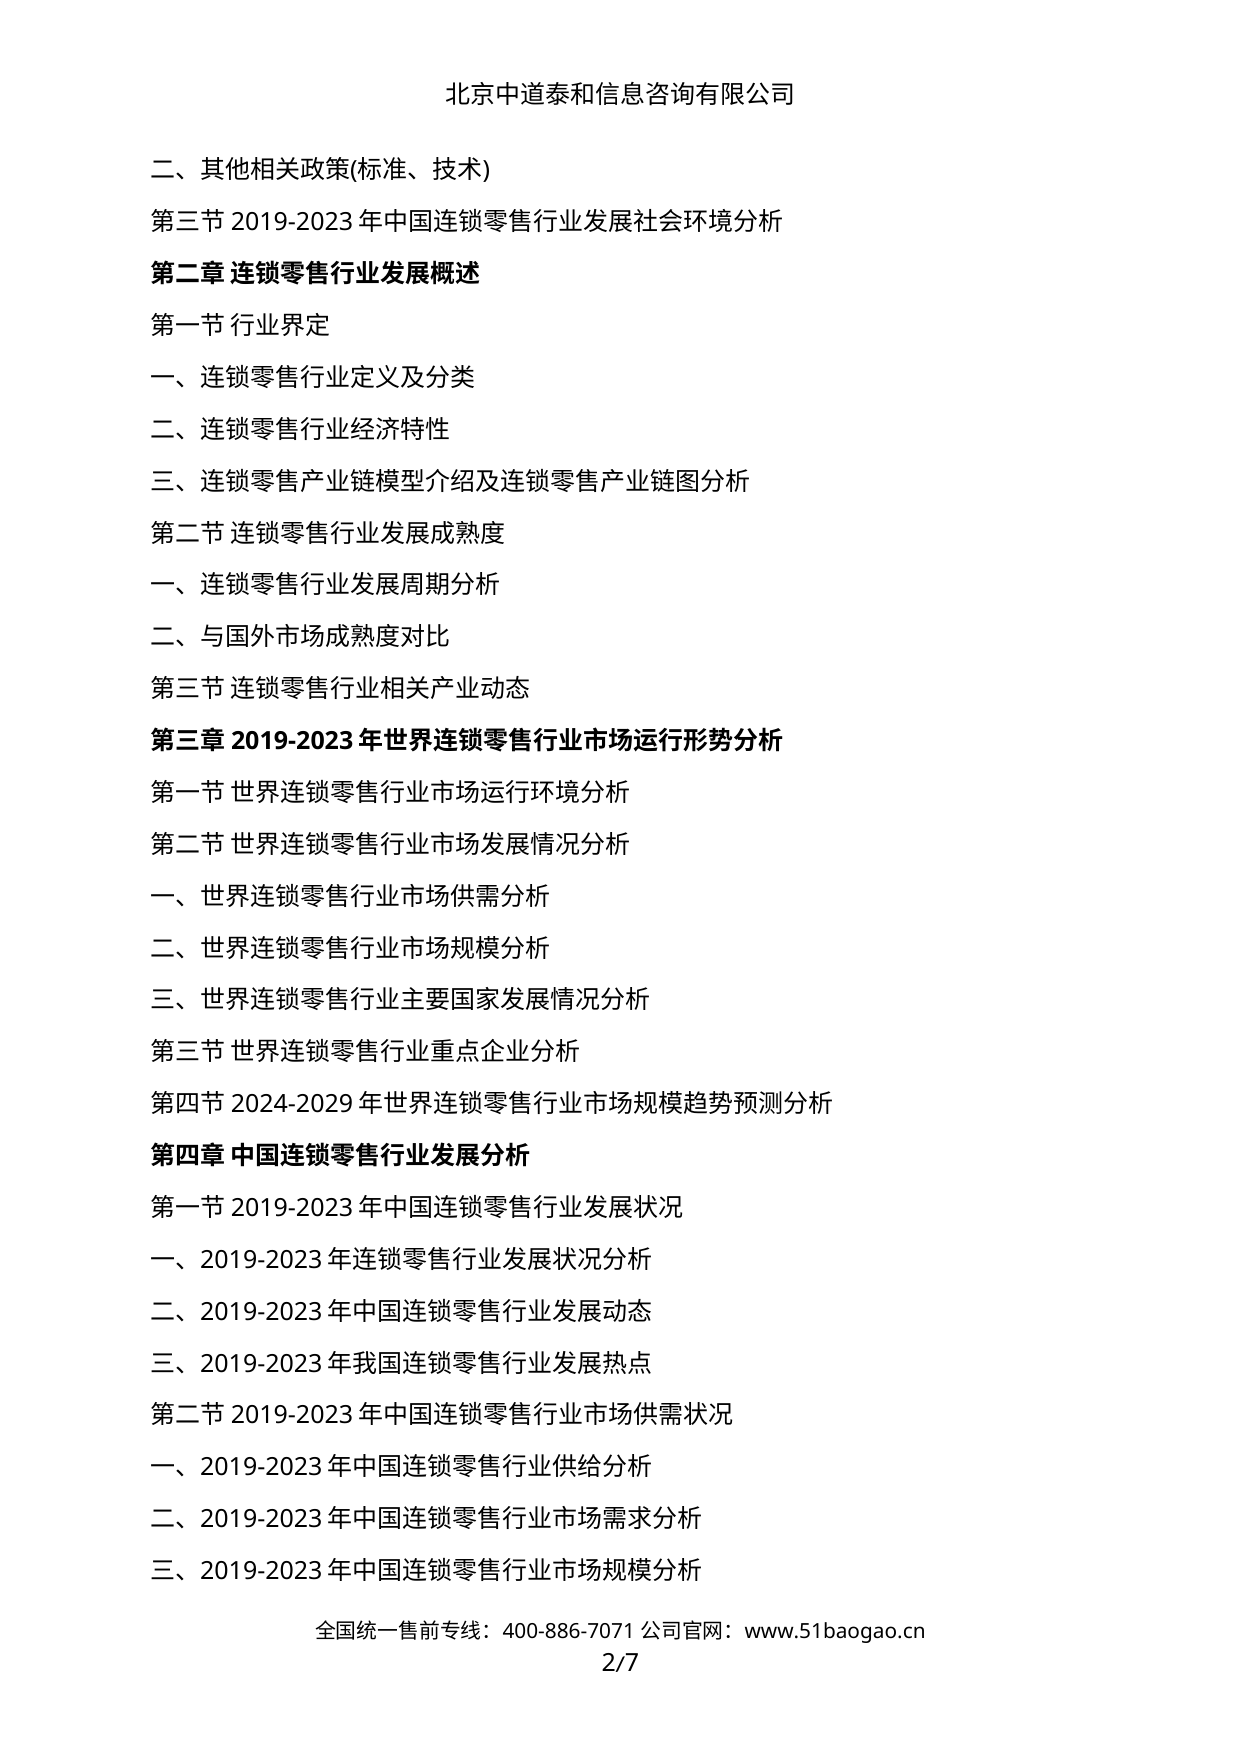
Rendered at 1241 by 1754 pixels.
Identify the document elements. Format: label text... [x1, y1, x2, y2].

text 二、2019-2023年中国连锁零售行业发展动态 [150, 1291, 1090, 1327]
text 第三节 2019-2023年中国连锁零售行业发展社会环境分析 [150, 202, 1090, 238]
text 一、2019-2023年连锁零售行业发展状况分析 [150, 1239, 1090, 1276]
text 第四节 2024-2029年世界连锁零售行业市场规模趋势预测分析 [150, 1084, 1090, 1120]
text 第二章 连锁零售行业发展概述 [150, 254, 1090, 290]
text 第四章 中国连锁零售行业发展分析 [150, 1136, 1090, 1172]
text 三、2019-2023年中国连锁零售行业市场规模分析 [150, 1551, 1090, 1587]
text 第三节 连锁零售行业相关产业动态 [150, 669, 1090, 705]
text 二、与国外市场成熟度对比 [150, 617, 1090, 653]
text 第一节 行业界定 [150, 306, 1090, 342]
text 第二节 连锁零售行业发展成熟度 [150, 513, 1090, 549]
text 一、世界连锁零售行业市场供需分析 [150, 876, 1090, 912]
text 一、连锁零售行业发展周期分析 [150, 565, 1090, 601]
text 一、2019-2023年中国连锁零售行业供给分析 [150, 1447, 1090, 1483]
text 第三节 世界连锁零售行业重点企业分析 [150, 1032, 1090, 1068]
text 二、世界连锁零售行业市场规模分析 [150, 928, 1090, 964]
text 三、2019-2023年我国连锁零售行业发展热点 [150, 1343, 1090, 1379]
text 第一节 世界连锁零售行业市场运行环境分析 [150, 772, 1090, 809]
text 二、其他相关政策(标准、技术) [150, 150, 1090, 186]
text 二、2019-2023年中国连锁零售行业市场需求分析 [150, 1499, 1090, 1535]
text 第一节 2019-2023年中国连锁零售行业发展状况 [150, 1187, 1090, 1224]
text 第二节 世界连锁零售行业市场发展情况分析 [150, 824, 1090, 861]
text 一、连锁零售行业定义及分类 [150, 357, 1090, 394]
text 第三章 2019-2023年世界连锁零售行业市场运行形势分析 [150, 721, 1090, 757]
text 三、世界连锁零售行业主要国家发展情况分析 [150, 980, 1090, 1016]
text 三、连锁零售产业链模型介绍及连锁零售产业链图分析 [150, 461, 1090, 497]
text 第二节 2019-2023年中国连锁零售行业市场供需状况 [150, 1395, 1090, 1431]
text 二、连锁零售行业经济特性 [150, 409, 1090, 446]
